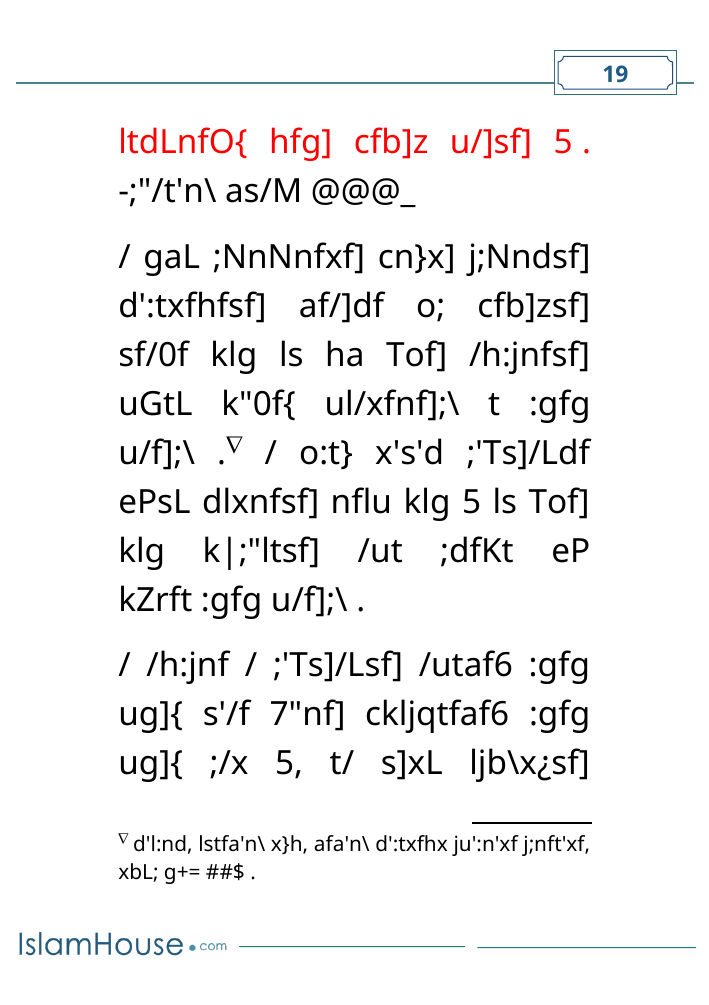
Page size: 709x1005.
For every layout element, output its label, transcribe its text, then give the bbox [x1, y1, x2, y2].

picture [12, 928, 466, 961]
text / gaL ;NnNnfxf] cn}x] j;Nndsf] d':txfhfsf] af/]df o; cfb]zsf] sf/0f klg ls ha Tof] /h:jnfsf] uGtL k"0f{ ul/xfnf];\ t :gfg u/f];\ . / o:t} x's'd ;'Ts]/Ldf ePsL dlxnfsf] nflu klg 5 ls Tof] klg k|;"ltsf] /ut ;dfKt eP kZrft :gfg u/f];\ . [118, 233, 591, 621]
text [118, 641, 591, 784]
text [118, 118, 591, 212]
picture [471, 929, 697, 962]
